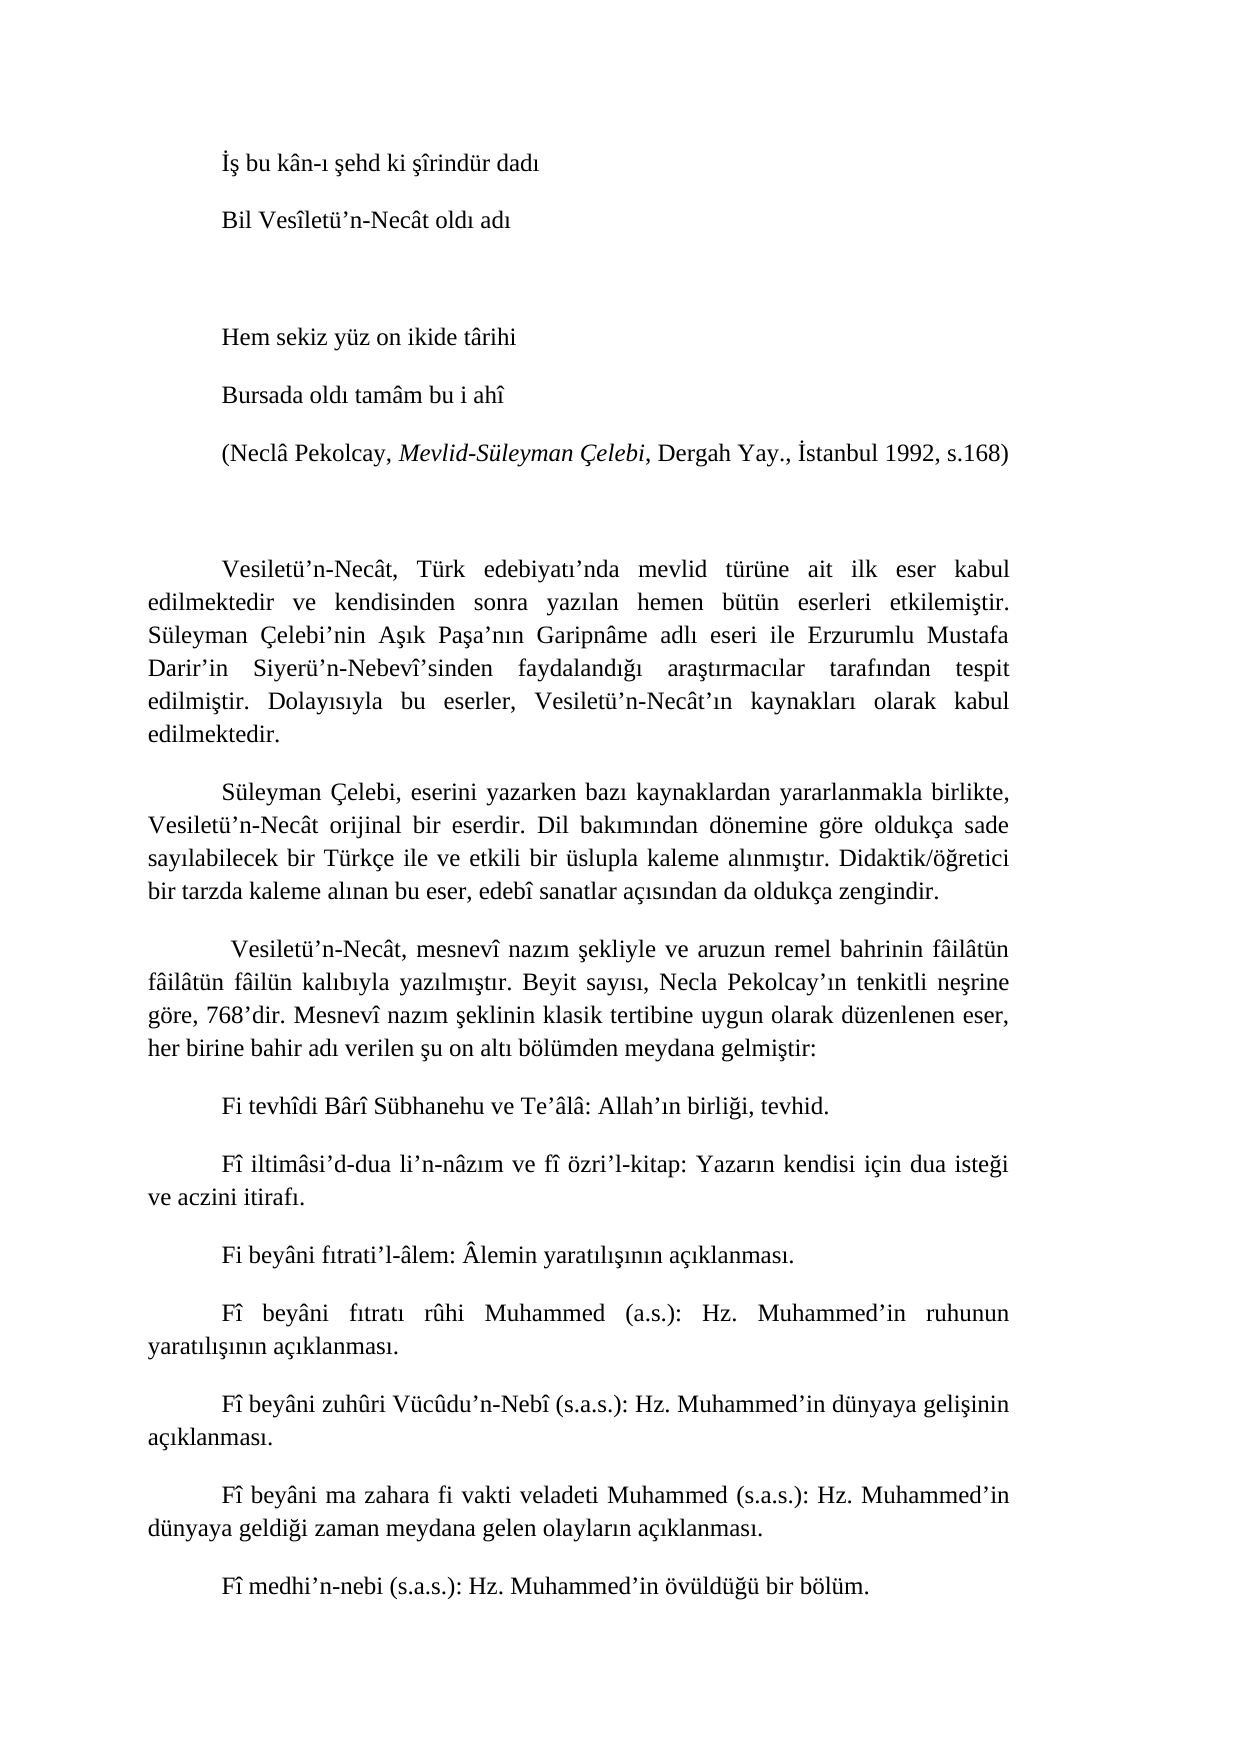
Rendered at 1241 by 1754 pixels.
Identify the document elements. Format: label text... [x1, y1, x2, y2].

text Fî iltimâsi’d-dua li’n-nâzım ve fî özri’l-kitap: Yazarın kendisi için dua isteği ve aczini itirafı. [148, 1149, 1010, 1211]
text Fî beyâni ma zahara fi vakti veladeti Muhammed (s.a.s.): Hz. Muhammed’in dünyaya geldiği zaman meydana gelen olayların açıklanması. [148, 1480, 1010, 1542]
text İş bu kân-ı şehd ki şîrindür dadı [148, 148, 1010, 176]
text Fî beyâni zuhûri Vücûdu’n-Nebî (s.a.s.): Hz. Muhammed’in dünyaya gelişinin açıklanması. [148, 1389, 1010, 1451]
text Bursada oldı tamâm bu i ahî [148, 380, 1010, 408]
text Vesiletü’n-Necât, Türk edebiyatı’nda mevlid türüne ait ilk eser kabul edilmektedir ve kendisinden sonra yazılan hemen bütün eserleri etkilemiştir. Süleyman Çelebi’nin Aşık Paşa’nın Garipnâme adlı eseri ile Erzurumlu Mustafa Darir’in Siyerü’n-Nebevî’sinden faydalandığı araştırmacılar tarafından tespit edilmiştir. Dolayısıyla bu eserler, Vesiletü’n-Necât’ın kaynakları olarak kabul edilmektedir. [148, 554, 1010, 748]
text Süleyman Çelebi, eserini yazarken bazı kaynaklardan yararlanmakla birlikte, Vesiletü’n-Necât orijinal bir eserdir. Dil bakımından dönemine göre oldukça sade sayılabilecek bir Türkçe ile ve etkili bir üslupla kaleme alınmıştır. Didaktik/öğretici bir tarzda kaleme alınan bu eser, edebî sanatlar açısından da oldukça zengindir. [148, 777, 1010, 905]
text Fî medhi’n-nebi (s.a.s.): Hz. Muhammed’in övüldüğü bir bölüm. [148, 1571, 1010, 1600]
text Vesiletü’n-Necât, mesnevî nazım şekliyle ve aruzun remel bahrinin fâilâtün fâilâtün fâilün kalıbıyla yazılmıştır. Beyit sayısı, Necla Pekolcay’ın tenkitli neşrine göre, 768’dir. Mesnevî nazım şeklinin klasik tertibine uygun olarak düzenlenen eser, her birine bahir adı verilen şu on altı bölümden meydana gelmiştir: [148, 934, 1010, 1062]
text Hem sekiz yüz on ikide târihi [148, 322, 1010, 350]
text Fi tevhîdi Bârî Sübhanehu ve Te’âlâ: Allah’ın birliği, tevhid. [148, 1091, 1010, 1120]
text Fî beyâni fıtratı rûhi Muhammed (a.s.): Hz. Muhammed’in ruhunun yaratılışının açıklanması. [148, 1298, 1010, 1360]
text (Neclâ Pekolcay, Mevlid-Süleyman Çelebi, Dergah Yay., İstanbul 1992, s.168) [148, 438, 1010, 466]
text Fi beyâni fıtrati’l-âlem: Âlemin yaratılışının açıklanması. [148, 1240, 1010, 1269]
text Bil Vesîletü’n-Necât oldı adı [148, 206, 1010, 234]
